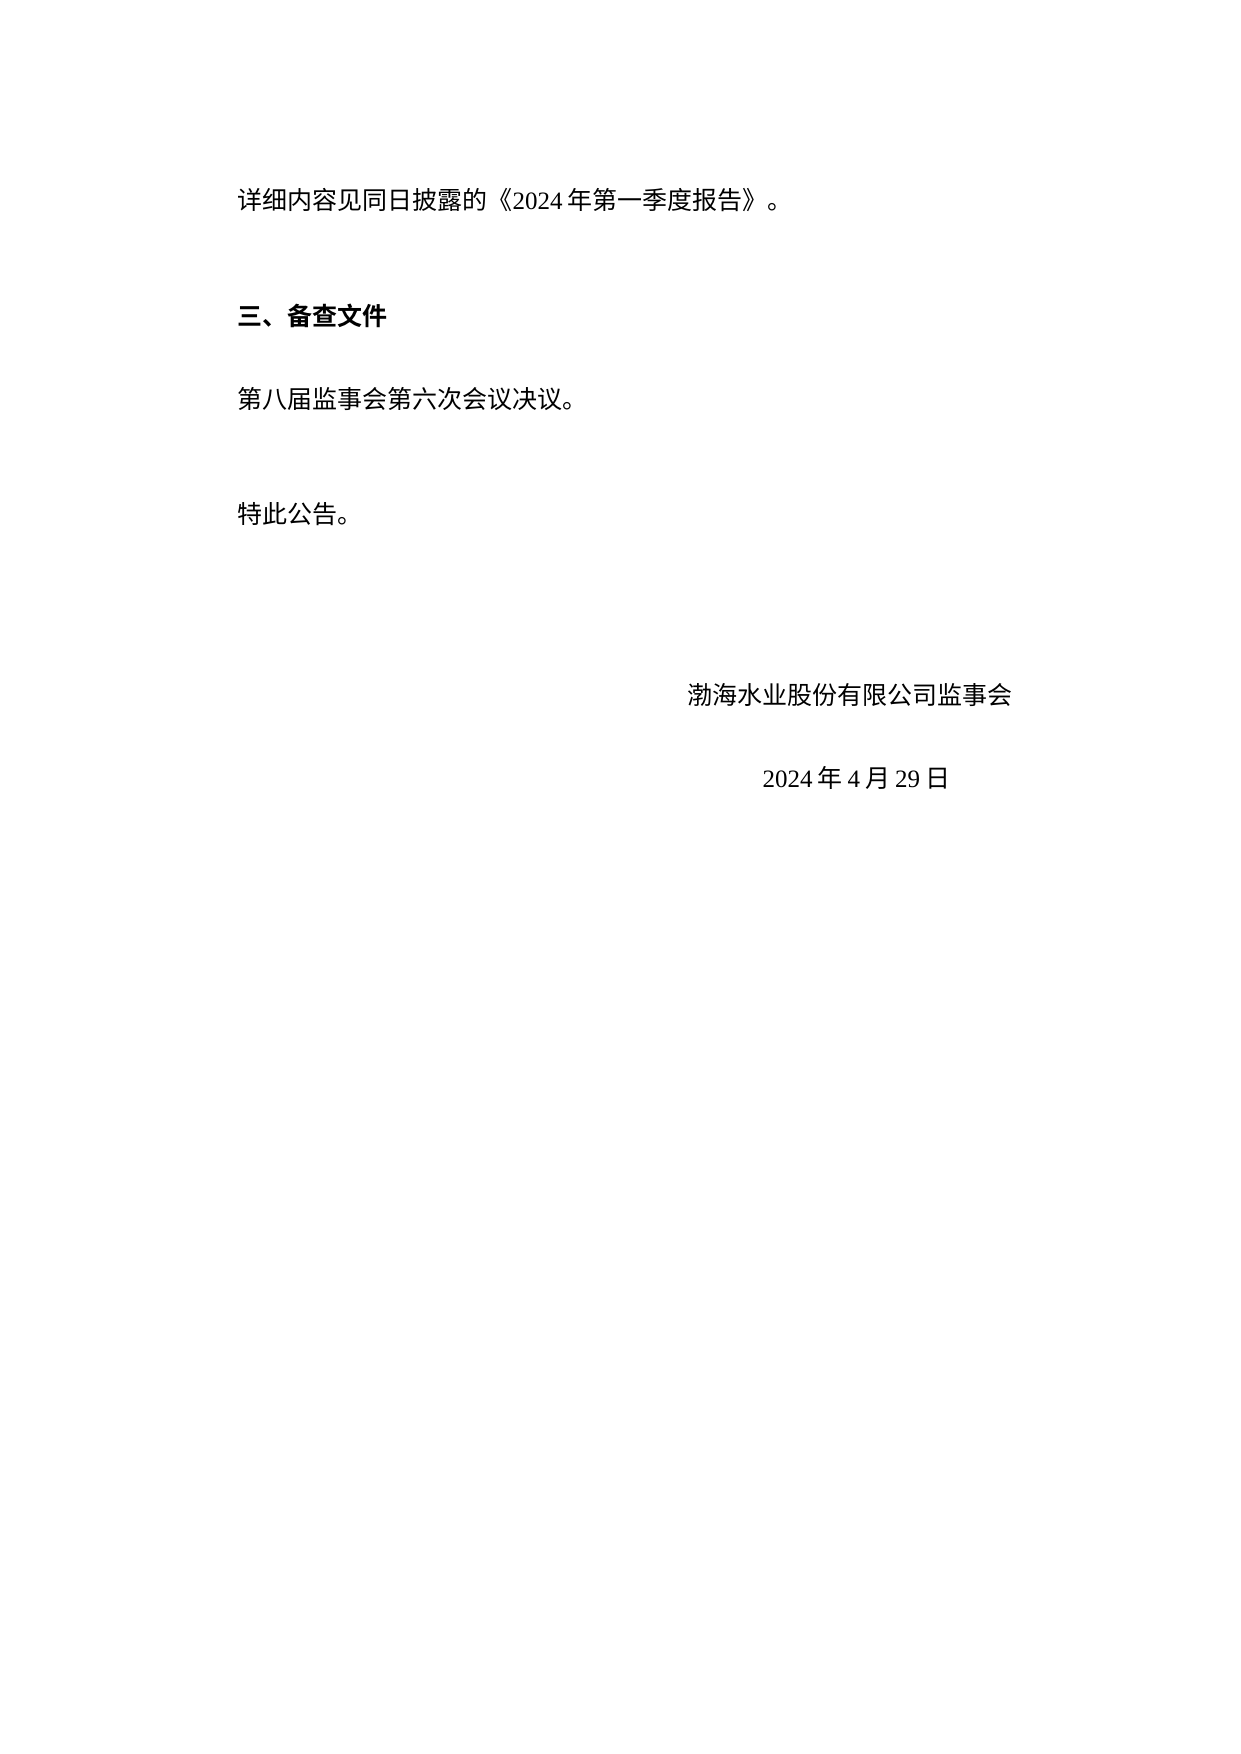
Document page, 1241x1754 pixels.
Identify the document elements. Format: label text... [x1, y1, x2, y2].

text 渤海水业股份有限公司监事会 [187, 661, 1053, 726]
text 详细内容见同日披露的《2024年第一季度报告》。 [187, 166, 1053, 231]
text 三、备查文件 [187, 282, 1053, 347]
text 第八届监事会第六次会议决议。 [187, 365, 1053, 430]
text 特此公告。 [187, 480, 1053, 545]
text 2024年4月29日 [187, 744, 1053, 809]
